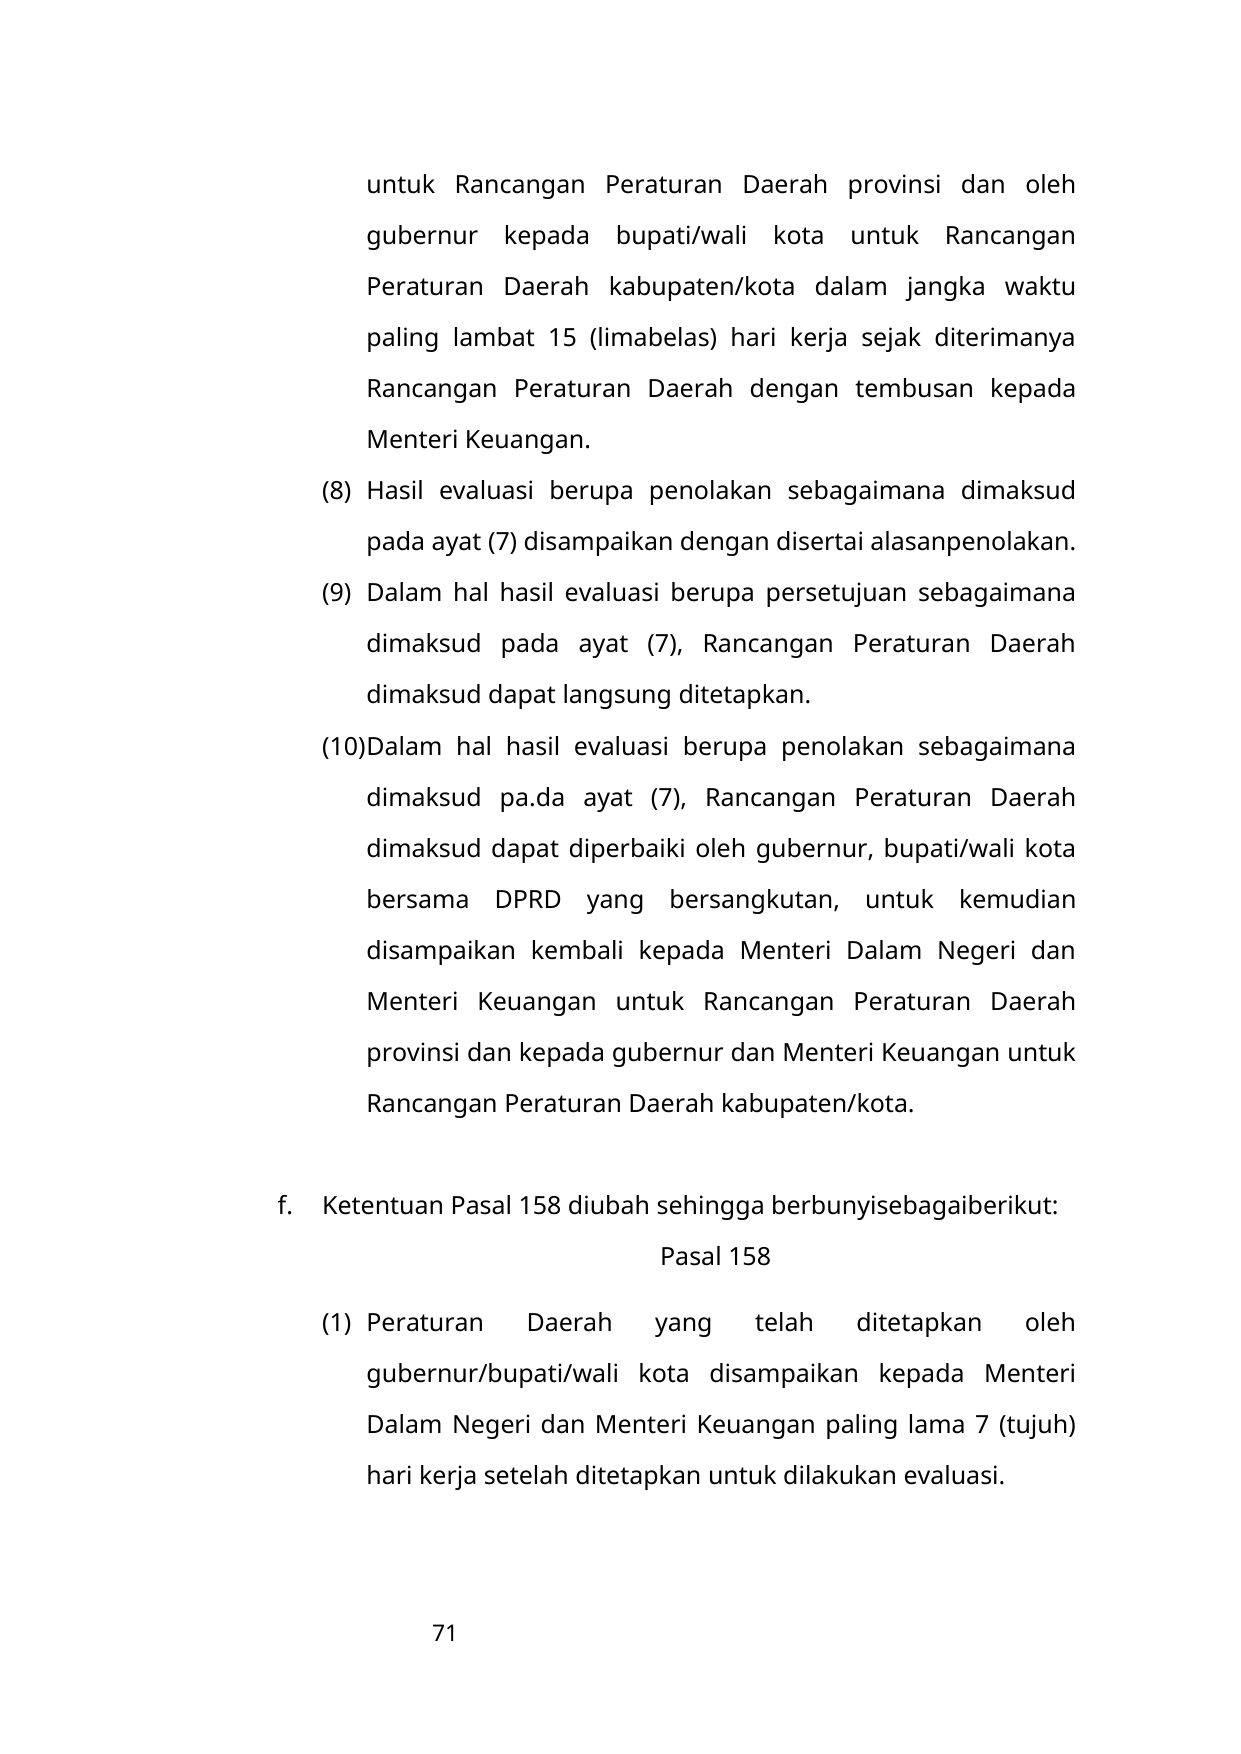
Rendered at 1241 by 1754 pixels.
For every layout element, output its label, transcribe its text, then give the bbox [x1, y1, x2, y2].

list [322, 167, 1077, 456]
list Dalam hal hasil evaluasi berupa penolakan sebagaimana dimaksud pa.da ayat (7), Rancangan Peraturan Daerah dimaksud dapat diperbaiki oleh gubernur, bupati/wali kota bersama DPRD yang bersangkutan, untuk kemudian disampaikan kembali kepada Menteri Dalam Negeri dan Menteri Keuangan untuk Rancangan Peraturan Daerah provinsi dan kepada gubernur dan Menteri Keuangan untuk Rancangan Peraturan Daerah kabupaten/kota. [322, 728, 1077, 1119]
list Hasil evaluasi berupa penolakan sebagaimana dimaksud pada ayat (7) disampaikan dengan disertai alasanpenolakan. [322, 473, 1077, 558]
list Dalam hal hasil evaluasi berupa persetujuan sebagaimana dimaksud pada ayat (7), Rancangan Peraturan Daerah dimaksud dapat langsung ditetapkan. [322, 575, 1077, 711]
list Ketentuan Pasal 158 diubah sehingga berbunyisebagaiberikut: [277, 1187, 1090, 1222]
text Pasal 158 [660, 1238, 1088, 1273]
list Peraturan Daerah yang telah ditetapkan oleh gubernur/bupati/wali kota disampaikan kepada Menteri Dalam Negeri dan Menteri Keuangan paling lama 7 (tujuh) hari kerja setelah ditetapkan untuk dilakukan evaluasi. [322, 1304, 1077, 1491]
